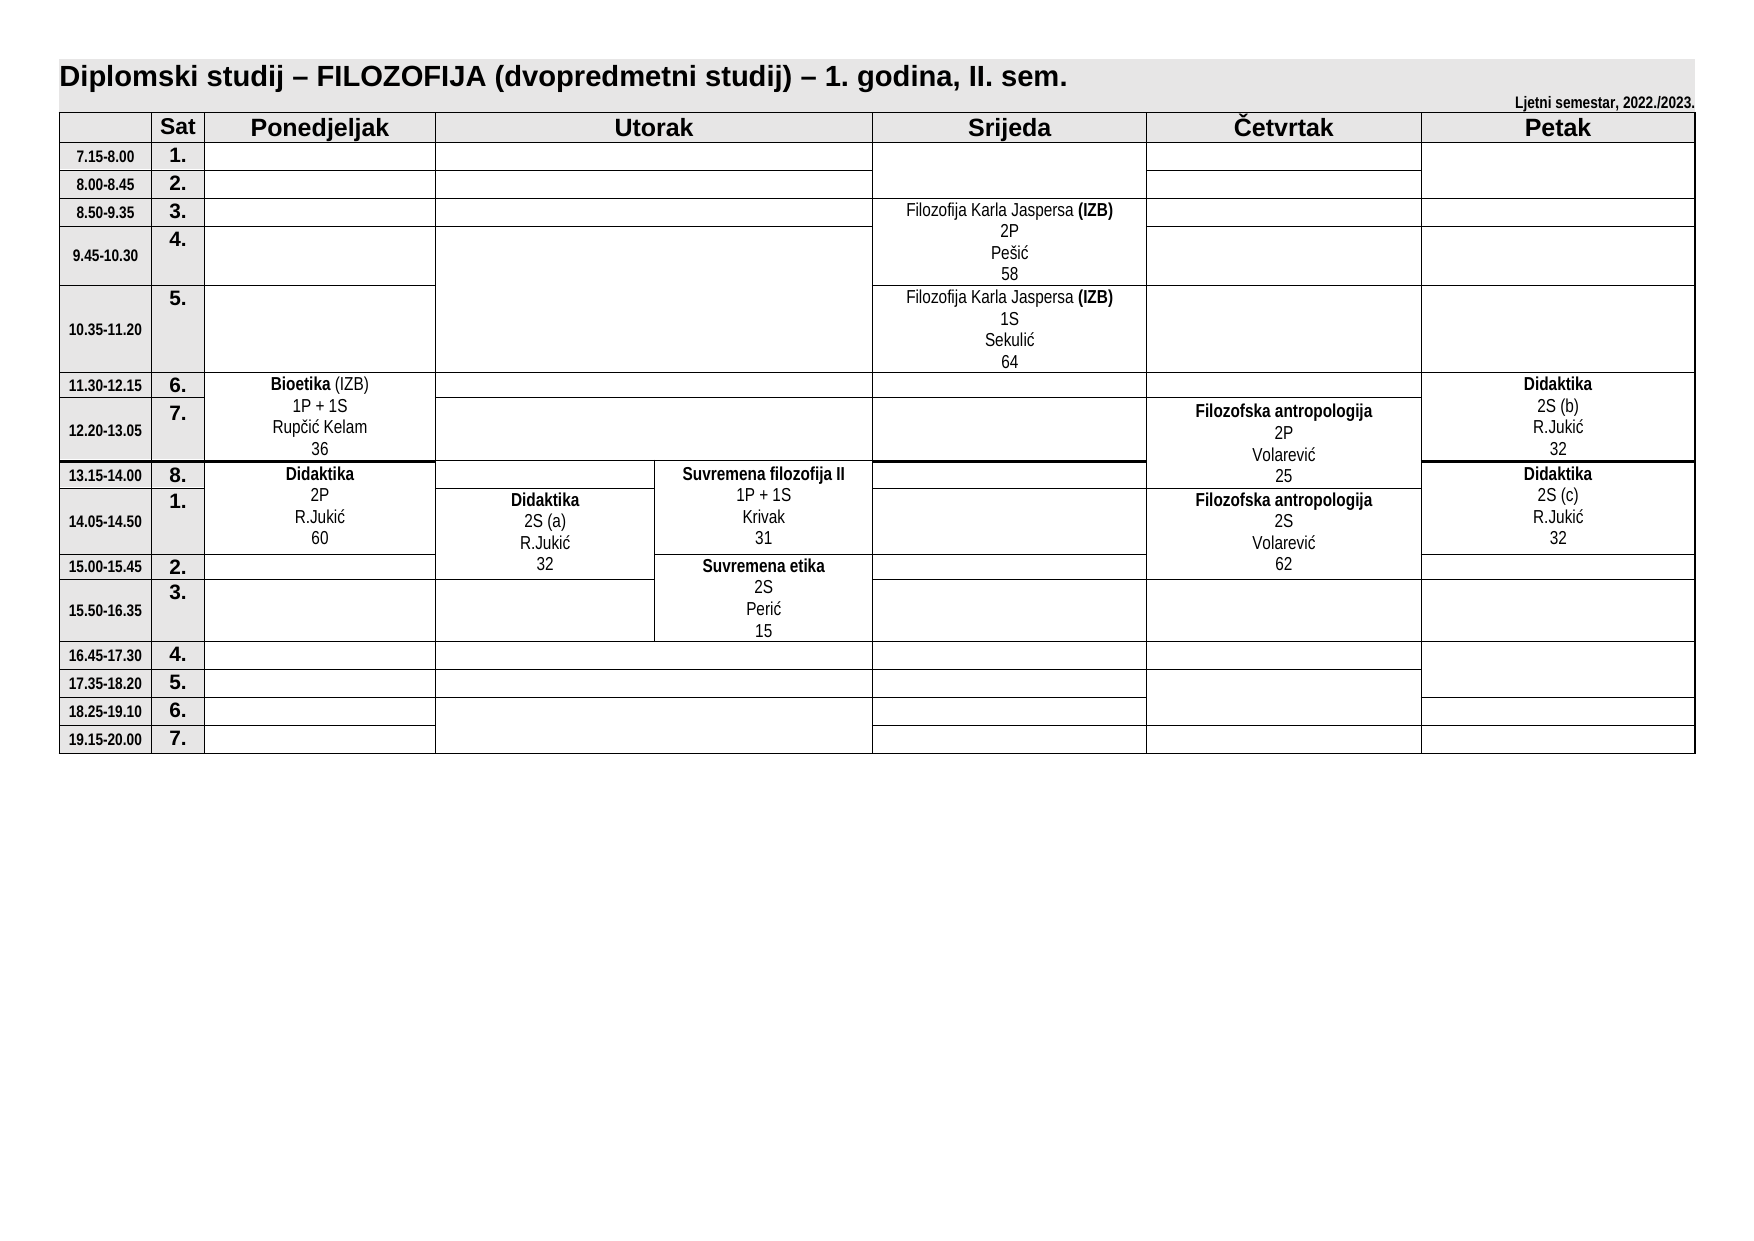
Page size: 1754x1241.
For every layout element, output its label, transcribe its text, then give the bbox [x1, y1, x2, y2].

table_cell Didaktika 2S (a) R.Jukić 32 [436, 489, 654, 579]
table_cell [873, 463, 1146, 487]
table_cell 6. [152, 373, 204, 397]
table_cell 6. [152, 698, 204, 725]
table_cell [1147, 726, 1421, 753]
table_cell [436, 373, 872, 397]
table_cell 12.20-13.05 [60, 398, 151, 459]
table_cell [436, 670, 872, 697]
table_cell 10.35-11.20 [60, 286, 151, 372]
table_cell 15.50-16.35 [60, 580, 151, 641]
table_cell [436, 199, 872, 226]
table_cell [873, 580, 1146, 641]
table_header Srijeda [873, 113, 1146, 142]
table_cell [205, 555, 435, 579]
table_cell 3. [152, 199, 204, 226]
table_cell [873, 143, 1146, 198]
table_cell [1422, 143, 1694, 198]
table_cell 9.45-10.30 [60, 227, 151, 285]
table_cell 17.35-18.20 [60, 670, 151, 697]
table_cell 7.15-8.00 [60, 143, 151, 169]
table_cell [205, 642, 435, 669]
table_cell [1147, 670, 1421, 725]
text Diplomski studij – FILOZOFIJA (dvopredmetni studij) – 1. godina, II. sem. [59, 59, 1695, 93]
table_cell [1422, 227, 1694, 285]
table_cell 1. [152, 489, 204, 554]
table_cell [873, 670, 1146, 697]
table_cell [873, 398, 1146, 459]
table_cell [1147, 373, 1421, 397]
table_cell 15.00-15.45 [60, 555, 151, 579]
table_cell 5. [152, 670, 204, 697]
table_cell [1147, 143, 1421, 169]
table_cell 8. [152, 463, 204, 487]
table_header Sat [152, 113, 204, 142]
table_header Utorak [436, 113, 872, 142]
table_cell [1147, 286, 1421, 372]
table_cell [1147, 199, 1421, 226]
table_cell [205, 670, 435, 697]
table_cell [1422, 555, 1694, 579]
table_cell 8.00-8.45 [60, 171, 151, 198]
table_cell [1422, 199, 1694, 226]
table_cell [436, 698, 872, 753]
table_cell 3. [152, 580, 204, 641]
table_cell 2. [152, 555, 204, 579]
table_cell 7. [152, 726, 204, 753]
table_cell Bioetika (IZB) 1P + 1S Rupčić Kelam 36 [205, 373, 435, 459]
table_cell 11.30-12.15 [60, 373, 151, 397]
table_cell [873, 489, 1146, 554]
table_cell [1422, 286, 1694, 372]
table_cell [1147, 171, 1421, 198]
table_cell Suvremena etika 2S Perić 15 [655, 555, 872, 641]
table_cell [873, 642, 1146, 669]
table_cell [1147, 227, 1421, 285]
table_cell [873, 698, 1146, 725]
table_cell [205, 143, 435, 169]
table_cell 16.45-17.30 [60, 642, 151, 669]
table_cell [1422, 698, 1694, 725]
table_header [60, 113, 151, 142]
table_cell [205, 726, 435, 753]
text Ljetni semestar, 2022./2023. [59, 93, 1695, 112]
table_cell Suvremena filozofija II 1P + 1S Krivak 31 [655, 461, 872, 554]
table_cell [1422, 642, 1694, 697]
table_cell Filozofija Karla Jaspersa (IZB) 2P Pešić 58 [873, 199, 1146, 285]
table_cell 1. [152, 143, 204, 169]
table_cell [436, 580, 654, 641]
table_cell 7. [152, 398, 204, 459]
table_cell 8.50-9.35 [60, 199, 151, 226]
table_cell 5. [152, 286, 204, 372]
table_cell 4. [152, 227, 204, 285]
table_cell [436, 642, 872, 669]
table_cell [205, 171, 435, 198]
table_header Četvrtak [1147, 113, 1421, 142]
table_cell [205, 227, 435, 285]
table_cell 2. [152, 171, 204, 198]
table_cell 19.15-20.00 [60, 726, 151, 753]
table_cell Filozofija Karla Jaspersa (IZB) 1S Sekulić 64 [873, 286, 1146, 372]
table_cell 14.05-14.50 [60, 489, 151, 554]
table_header Ponedjeljak [205, 113, 435, 142]
table_cell Didaktika 2S (b) R.Jukić 32 [1422, 373, 1694, 459]
table_cell Filozofska antropologija 2P Volarević 25 [1147, 398, 1421, 487]
table_cell [1147, 642, 1421, 669]
table_cell [1147, 580, 1421, 641]
table_cell [436, 461, 654, 487]
table_cell [436, 143, 872, 169]
table_cell Didaktika 2S (c) R.Jukić 32 [1422, 463, 1694, 554]
table_cell [873, 726, 1146, 753]
table_cell [205, 698, 435, 725]
table_cell 4. [152, 642, 204, 669]
table_cell [436, 227, 872, 372]
table_cell 18.25-19.10 [60, 698, 151, 725]
table_header Petak [1422, 113, 1694, 142]
table_cell [205, 286, 435, 372]
table_cell [873, 373, 1146, 397]
table_cell [873, 555, 1146, 579]
table_cell [205, 580, 435, 641]
table_cell [1422, 580, 1694, 641]
table_cell [1422, 726, 1694, 753]
table_cell 13.15-14.00 [60, 463, 151, 487]
table_cell [205, 199, 435, 226]
table_cell [436, 171, 872, 198]
table_cell Didaktika 2P R.Jukić 60 [205, 463, 435, 554]
table_cell Filozofska antropologija 2S Volarević 62 [1147, 489, 1421, 579]
table_cell [436, 398, 872, 459]
